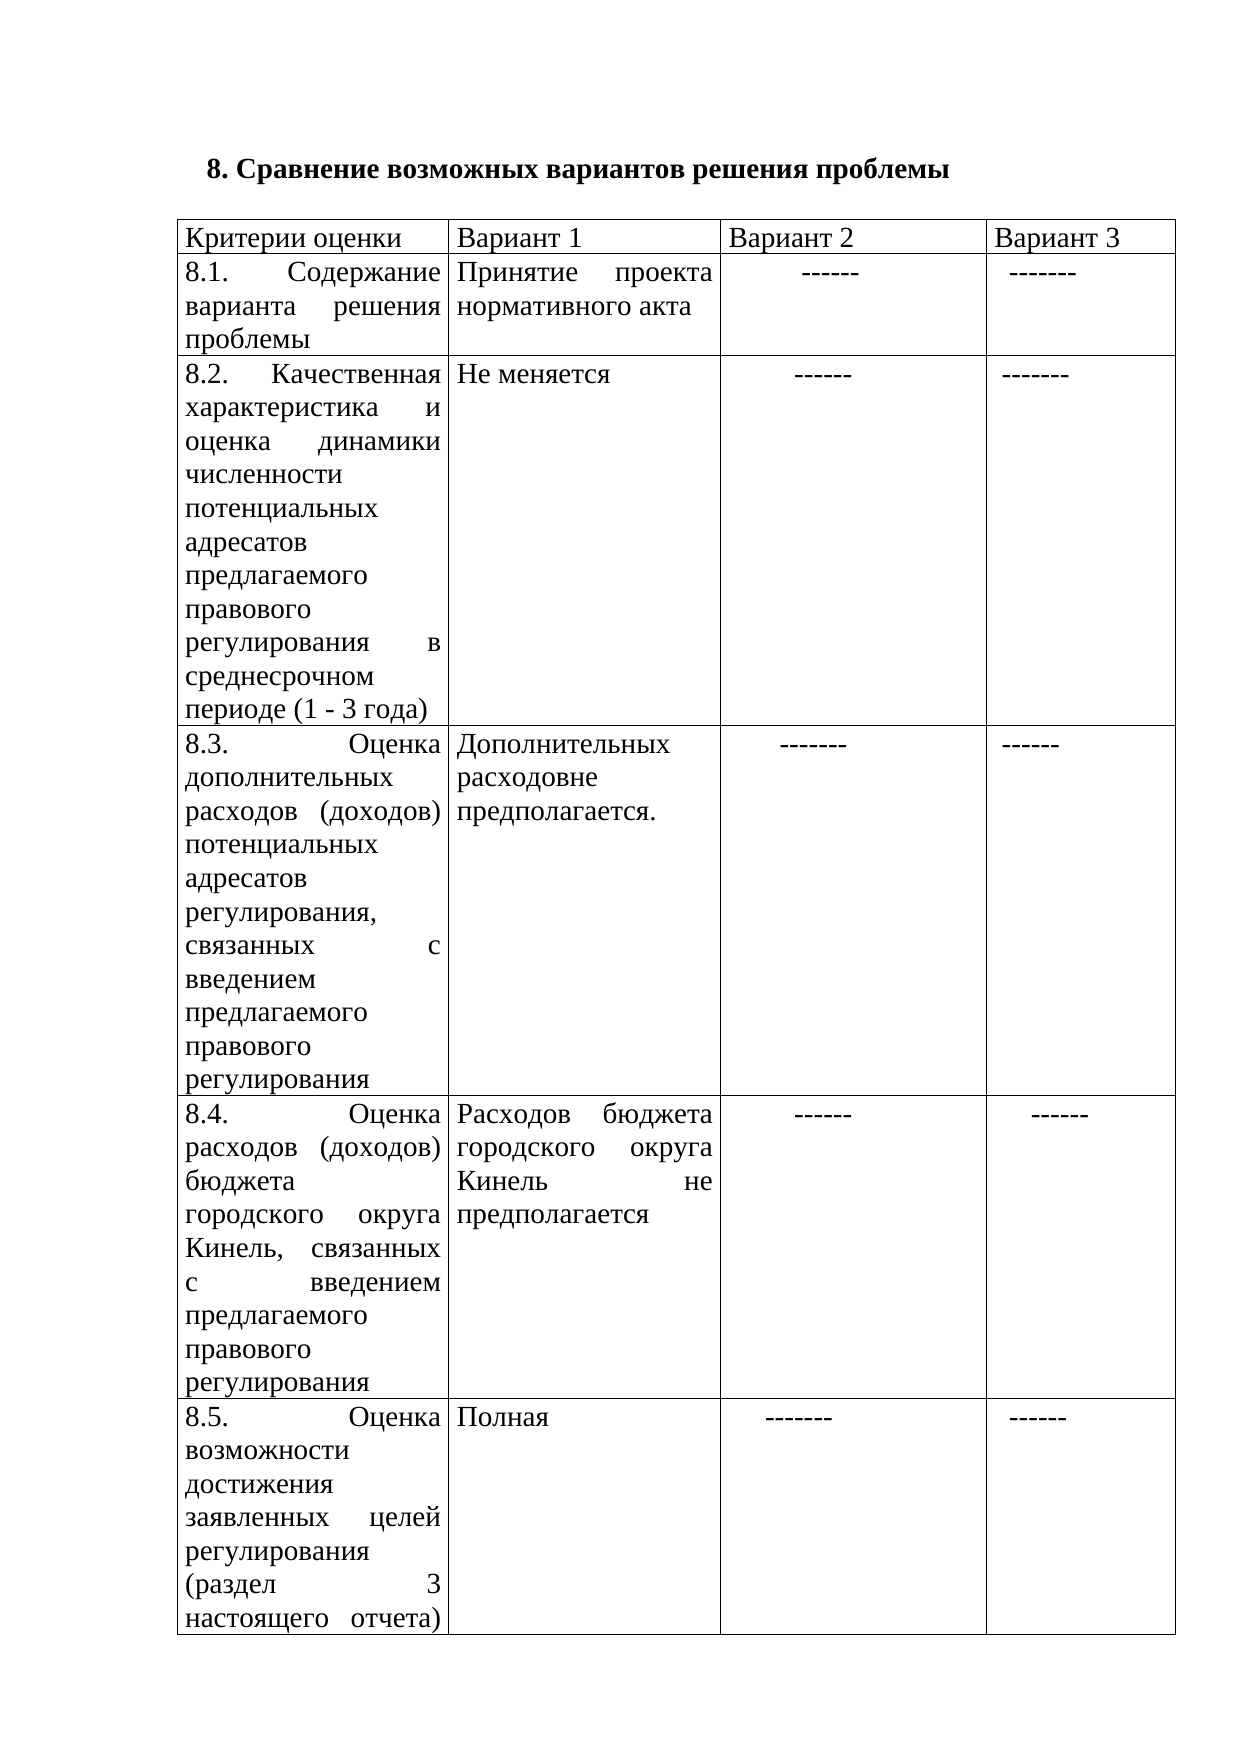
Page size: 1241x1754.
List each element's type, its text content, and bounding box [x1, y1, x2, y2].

table_cell ------- [987, 356, 1175, 725]
table_cell ------ [987, 726, 1175, 1095]
table_cell ------ [721, 254, 986, 355]
table_cell Принятие проекта нормативного акта [449, 254, 720, 355]
table_header Вариант 3 [987, 220, 1175, 253]
table_header Вариант 2 [721, 220, 986, 253]
table_cell ------- [721, 726, 986, 1095]
table_cell Полная [449, 1399, 720, 1634]
table_cell Дополнительных расходовне предполагается. [449, 726, 720, 1095]
table_header Критерии оценки [178, 220, 448, 253]
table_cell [178, 1399, 448, 1634]
table_cell ------- [987, 254, 1175, 355]
table_cell ------ [721, 356, 986, 725]
table_cell Расходов бюджета городского округа Кинель не предполагается [449, 1096, 720, 1398]
table_cell 8.3. Оценка дополнительных расходов (доходов) потенциальных адресатов регулирования, связанных с введением предлагаемого правового регулирования [178, 726, 448, 1095]
table_cell 8.2. Качественная характеристика и оценка динамики численности потенциальных адресатов предлагаемого правового регулирования в среднесрочном периоде (1 - 3 года) [178, 356, 448, 725]
text 8. Сравнение возможных вариантов решения проблемы [177, 152, 1152, 185]
table_cell ------ [987, 1399, 1175, 1634]
table_cell 8.1. Содержание варианта решения проблемы [178, 254, 448, 355]
table_cell Не меняется [449, 356, 720, 725]
table_cell 8.4. Оценка расходов (доходов) бюджета городского округа Кинель, связанных с введением предлагаемого правового регулирования [178, 1096, 448, 1398]
table_cell ------ [721, 1096, 986, 1398]
table_header Вариант 1 [449, 220, 720, 253]
table_cell ------ [987, 1096, 1175, 1398]
table_cell ------- [721, 1399, 986, 1634]
